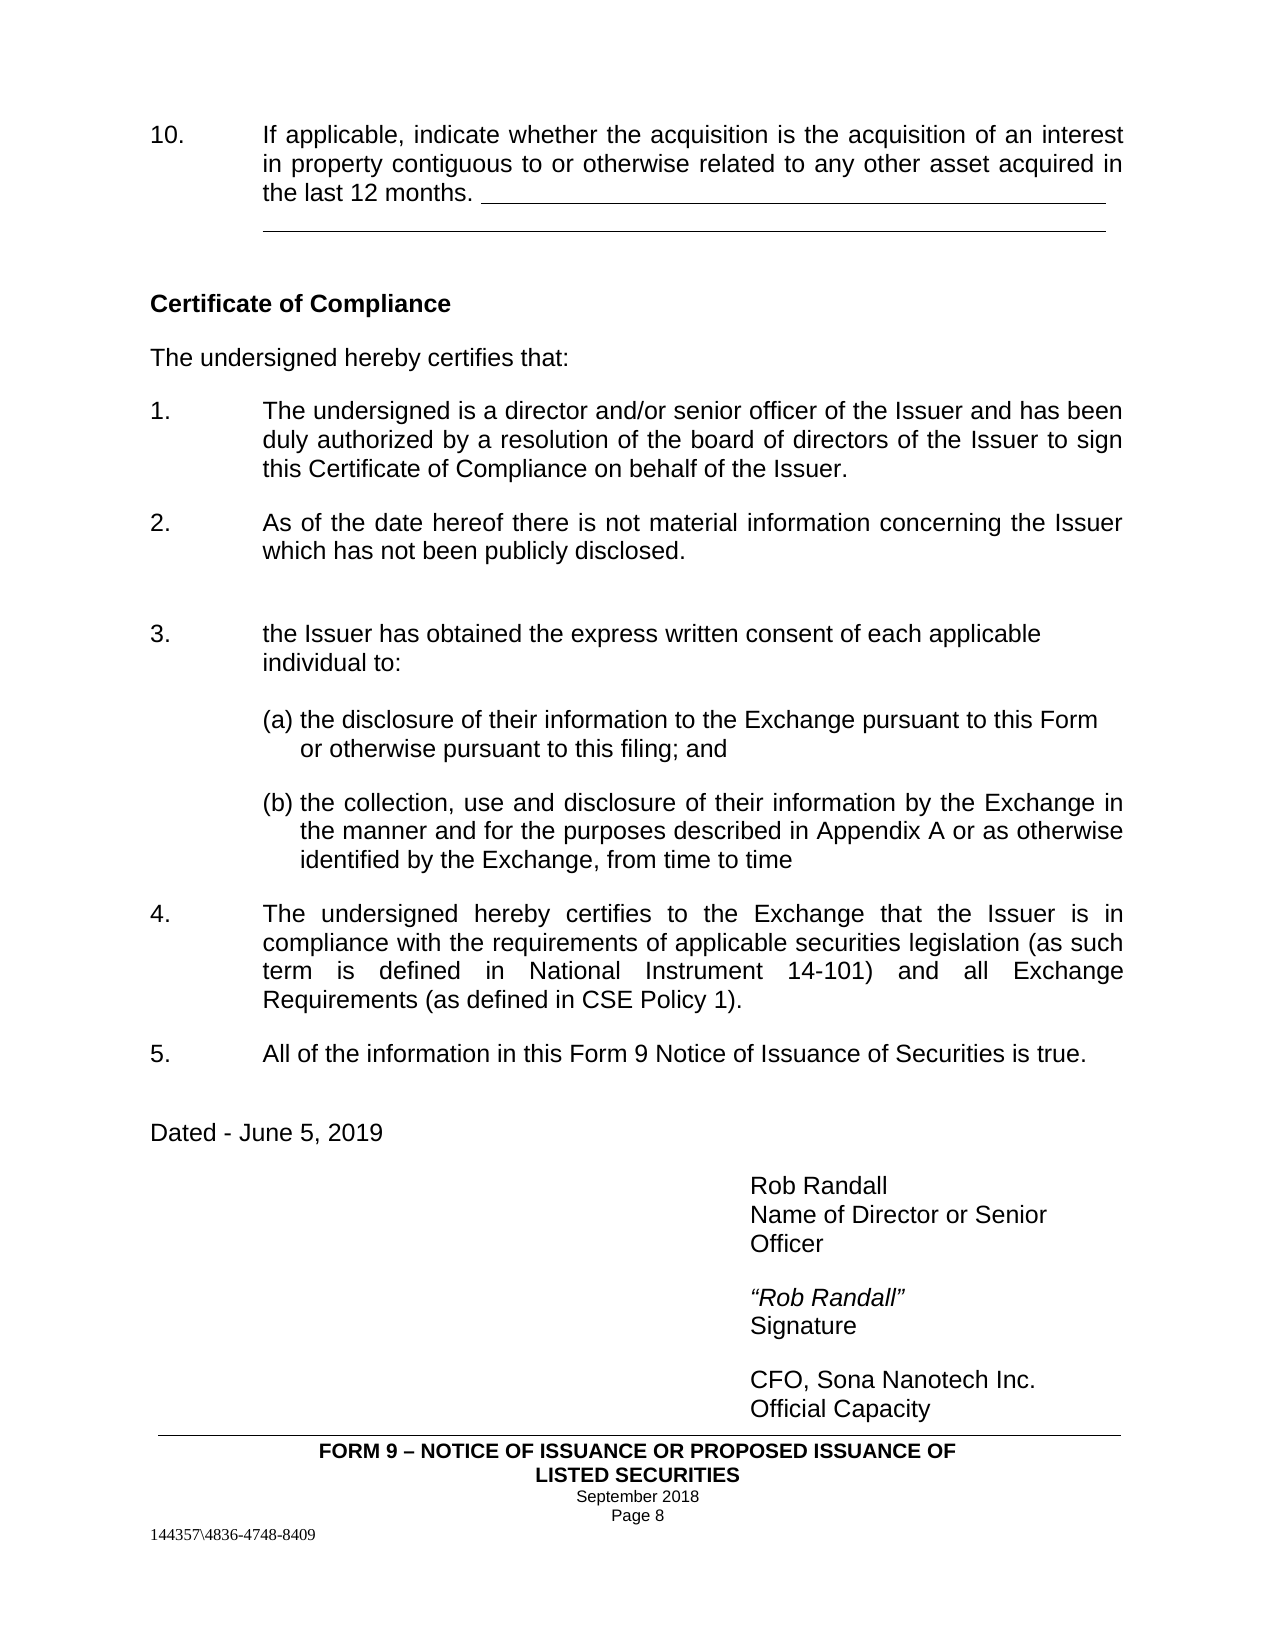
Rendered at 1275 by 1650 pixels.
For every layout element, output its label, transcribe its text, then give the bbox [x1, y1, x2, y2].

list 1. The undersigned is a director and/or senior officer of the Issuer and has been duly authorized by a resolution of the board of directors of the Issuer to sign this Certificate of Compliance on behalf of the Issuer. [150, 396, 1125, 482]
list If applicable, indicate whether the acquisition is the acquisition of an interest in property contiguous to or otherwise related to any other asset acquired in the last 12 months. [150, 120, 1125, 206]
list CFO, Sona Nanotech Inc. Official Capacity [150, 1365, 1125, 1422]
list Certificate of Compliance [150, 289, 1125, 317]
list All of the information in this Form 9 Notice of Issuance of Securities is true. [150, 1039, 1125, 1067]
list The undersigned hereby certifies to the Exchange that the Issuer is in compliance with the requirements of applicable securities legislation (as such term is defined in National Instrument 14-101) and all Exchange Requirements (as defined in CSE Policy 1). [150, 899, 1125, 1014]
text The undersigned hereby certifies that: [150, 342, 1125, 371]
list Rob Randall Name of Director or Senior Officer [150, 1171, 1125, 1257]
list the Issuer has obtained the express written consent of each applicable individual to: [150, 619, 1125, 676]
list “Rob Randall” Signature [150, 1282, 1125, 1340]
list (b) the collection, use and disclosure of their information by the Exchange in the manner and for the purposes described in Appendix A or as otherwise identified by the Exchange, from time to time [262, 787, 1125, 874]
list As of the date hereof there is not material information concerning the Issuer which has not been publicly disclosed. [150, 507, 1125, 565]
text Dated - June 5, 2019 [150, 1117, 1125, 1146]
list (a) the disclosure of their information to the Exchange pursuant to this Form or otherwise pursuant to this filing; and [262, 705, 1125, 762]
